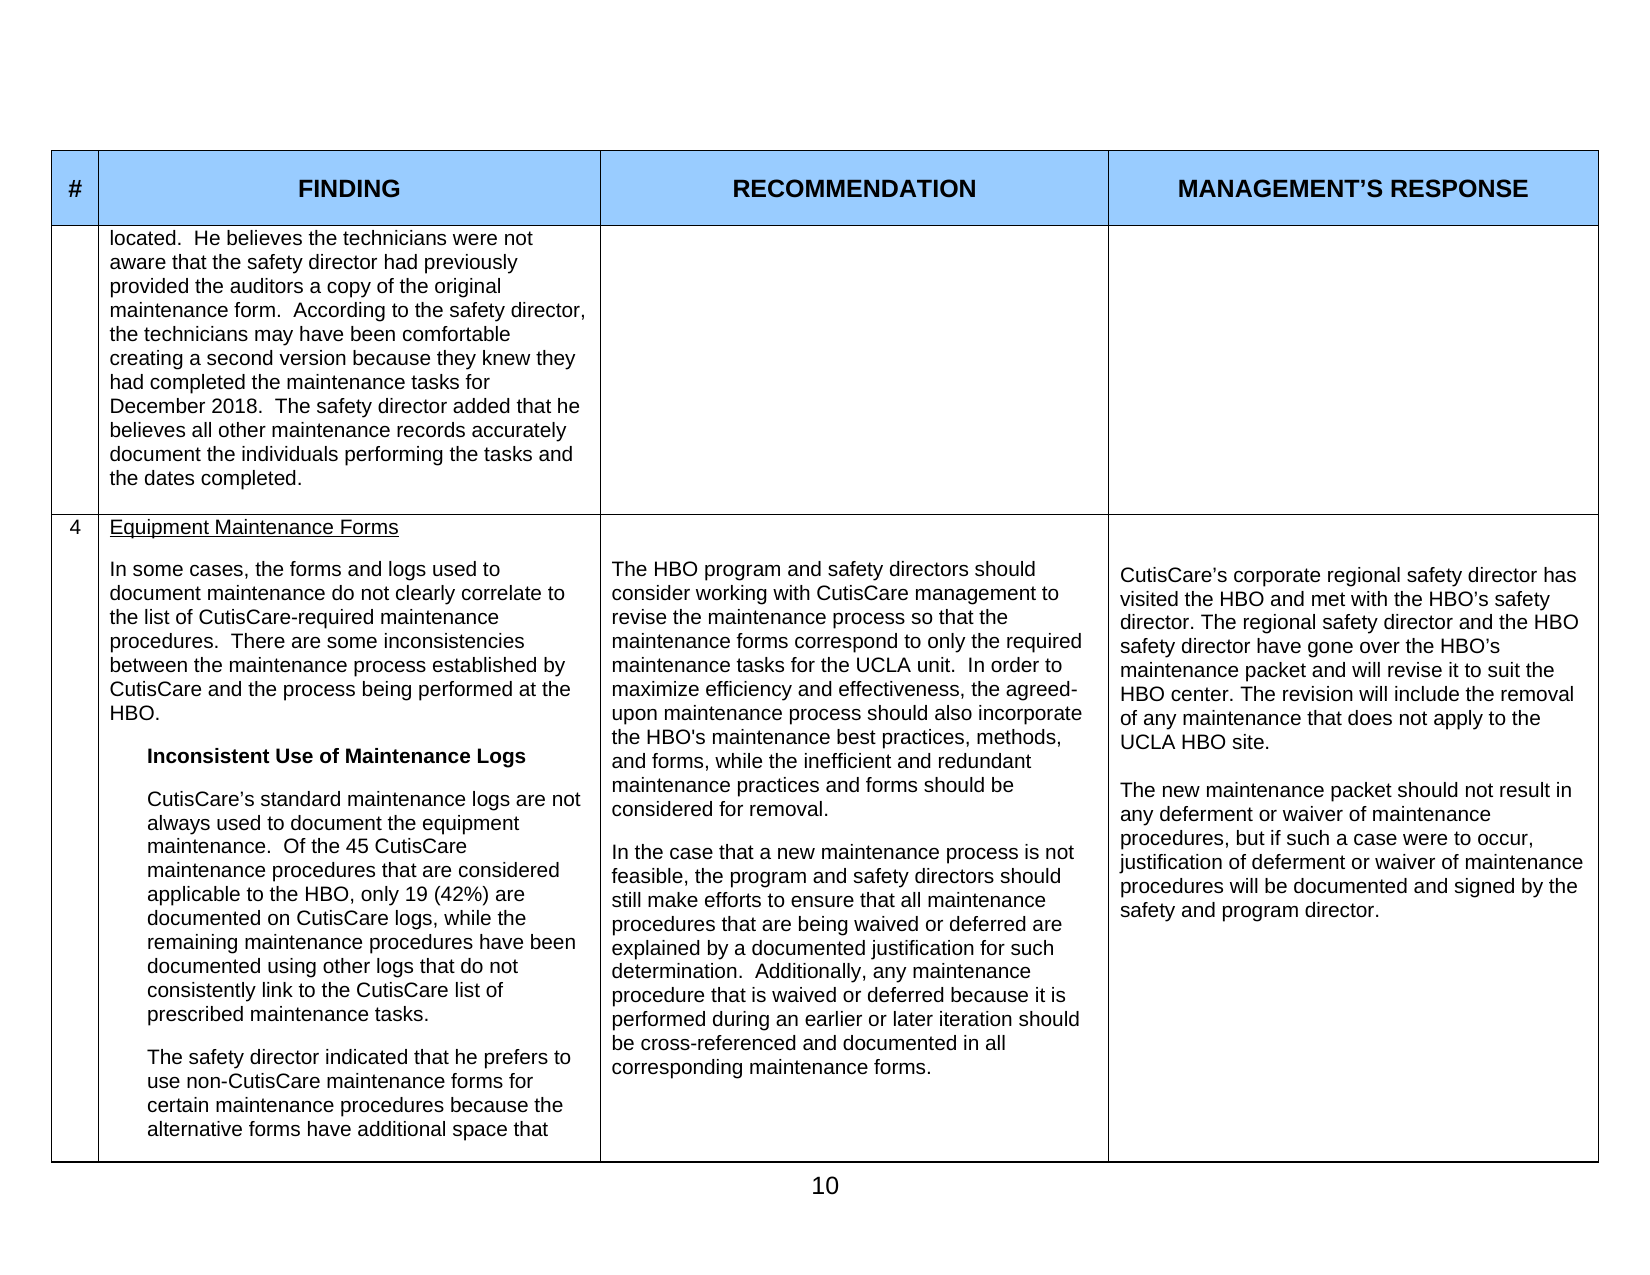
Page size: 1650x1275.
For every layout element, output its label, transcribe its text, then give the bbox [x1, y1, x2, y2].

table_cell 3 [52, 226, 98, 513]
table_header MANAGEMENT’S RESPONSE [1109, 151, 1598, 225]
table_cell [601, 515, 1108, 1161]
table_header # [52, 151, 98, 225]
table_header FINDING [99, 151, 600, 225]
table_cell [601, 226, 1108, 513]
table_header RECOMMENDATION [601, 151, 1108, 225]
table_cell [99, 226, 600, 513]
table_cell 4 [52, 515, 98, 1161]
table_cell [99, 515, 600, 1161]
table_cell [1109, 226, 1598, 513]
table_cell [1109, 515, 1598, 1161]
